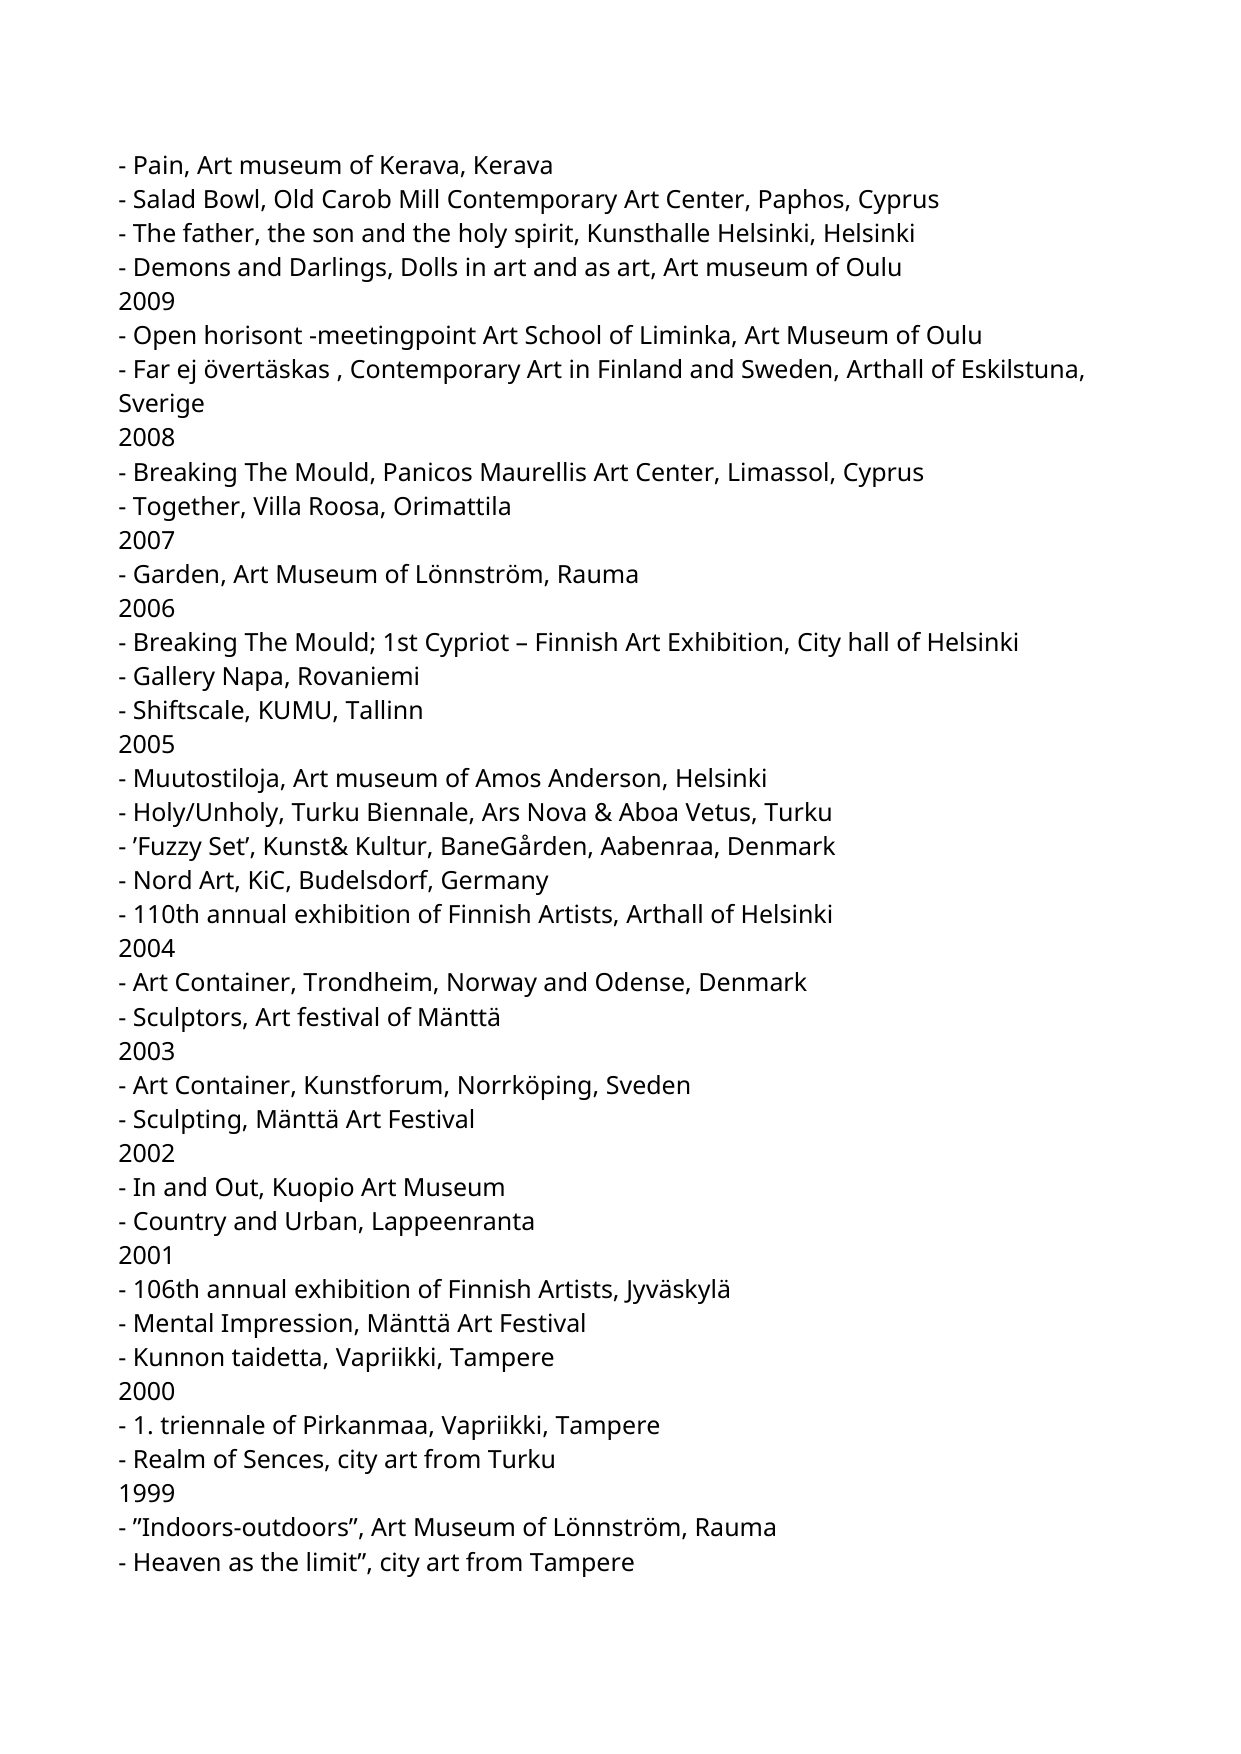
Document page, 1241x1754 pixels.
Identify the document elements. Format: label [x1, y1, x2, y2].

text [118, 148, 1122, 1578]
